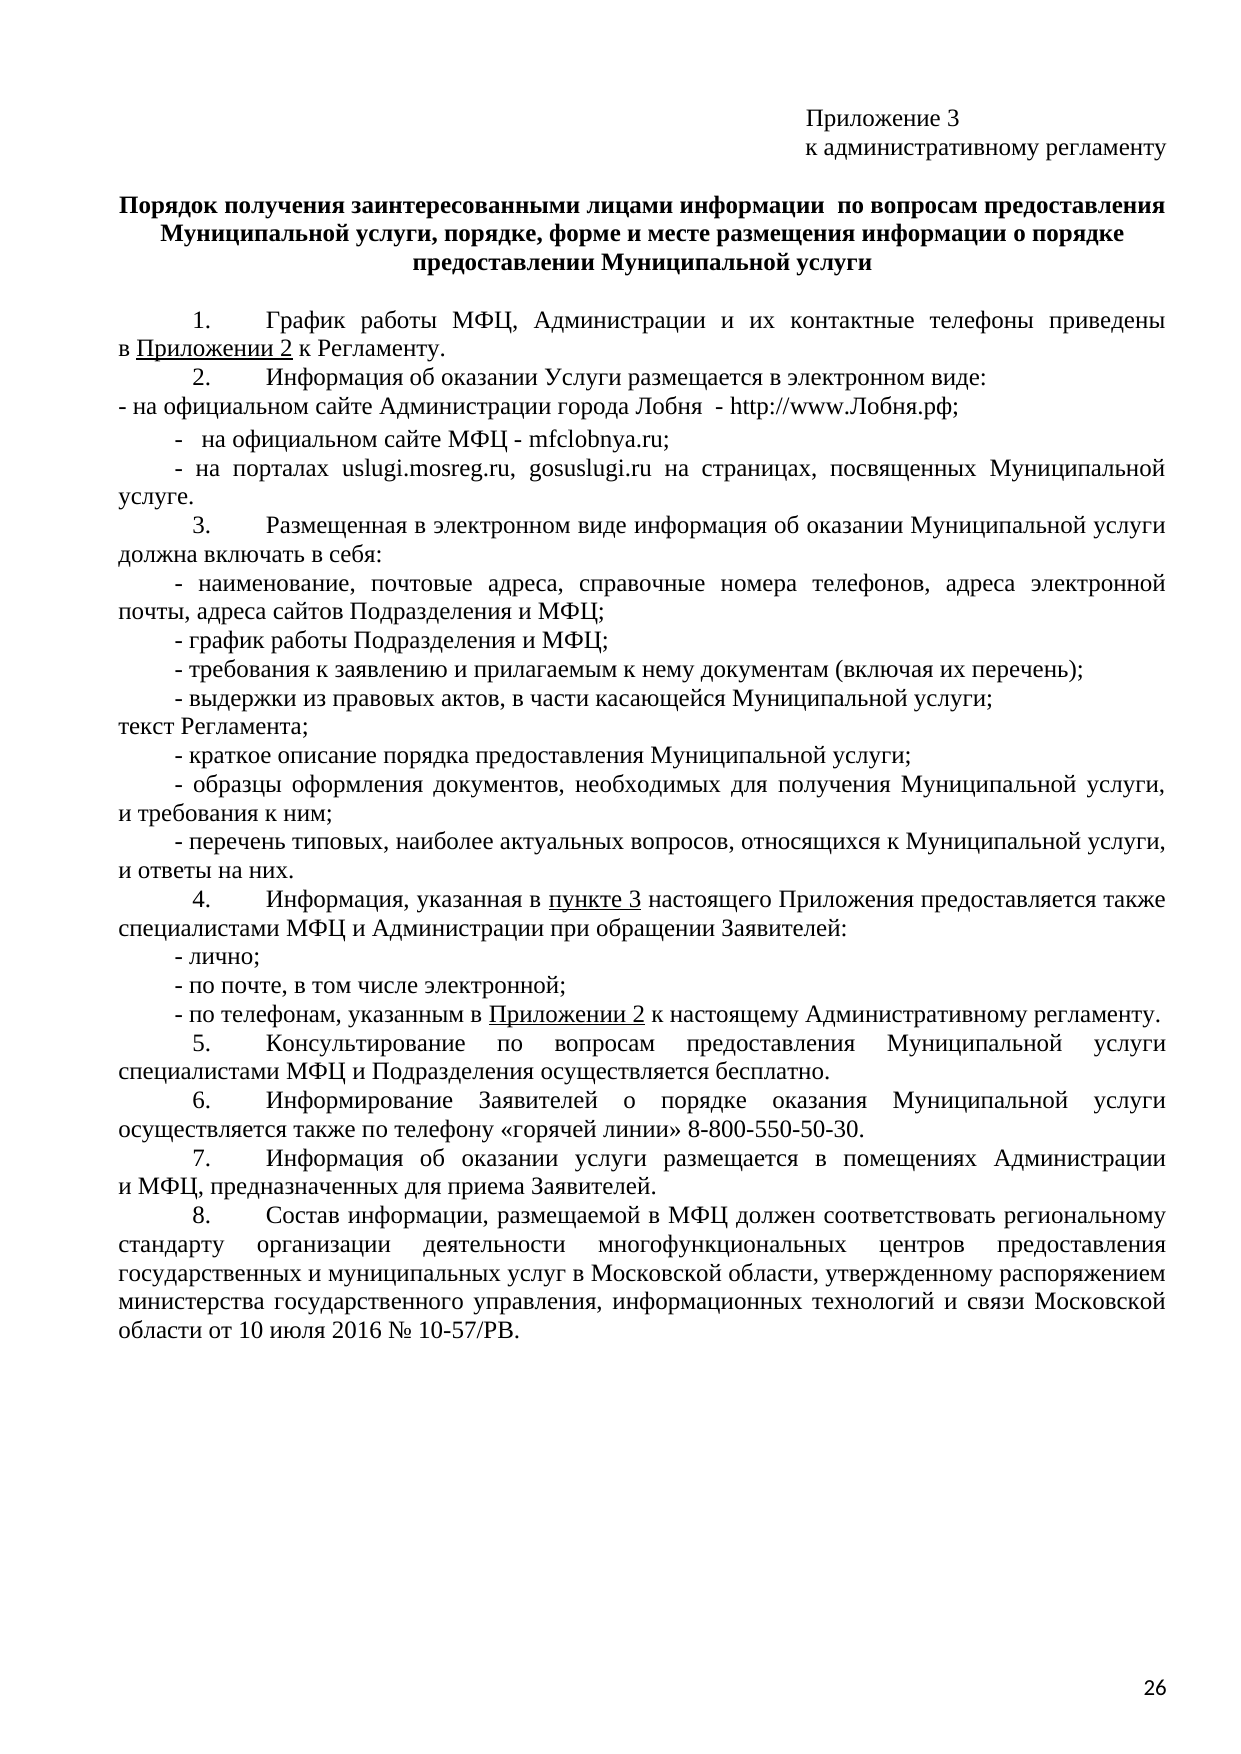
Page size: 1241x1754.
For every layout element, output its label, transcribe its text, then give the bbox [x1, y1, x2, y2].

text - наименование, почтовые адреса, справочные номера телефонов, адреса электронной почты, адреса сайтов Подразделения и МФЦ; [118, 568, 1167, 625]
list Информация об оказании услуги размещается в помещениях Администрации и МФЦ, предназначенных для приема Заявителей. [118, 1143, 1167, 1200]
text - на официальном сайте Администрации города Лобня - http://www.Лобня.рф; [118, 391, 1167, 420]
text - выдержки из правовых актов, в части касающейся Муниципальной услуги; [118, 683, 1167, 711]
list Консультирование по вопросам предоставления Муниципальной услуги специалистами МФЦ и Подразделения осуществляется бесплатно. [118, 1028, 1167, 1085]
list График работы МФЦ, Администрации и их контактные телефоны приведены в Приложении 2 к Регламенту. [118, 305, 1167, 362]
text текст Регламента; [118, 711, 1167, 740]
text Приложение 3 [281, 103, 1167, 132]
text - перечень типовых, наиболее актуальных вопросов, относящихся к Муниципальной услуги, и ответы на них. [118, 826, 1167, 884]
list Информация, указанная в пункте 3 настоящего Приложения предоставляется также специалистами МФЦ и Администрации при обращении Заявителей: [118, 884, 1167, 941]
list Информирование Заявителей о порядке оказания Муниципальной услуги осуществляется также по телефону «горячей линии» 8-800-550-50-30. [118, 1085, 1167, 1143]
text - по телефонам, указанным в Приложении 2 к настоящему Административному регламенту. [118, 999, 1167, 1028]
text Порядок получения заинтересованными лицами информации по вопросам предоставления Муниципальной услуги, порядке, форме и месте размещения информации о порядке предоставлении Муниципальной услуги [118, 190, 1167, 276]
list Информация об оказании Услуги размещается в электронном виде: [118, 362, 1167, 391]
text к административному регламенту [118, 132, 1167, 161]
text - по почте, в том числе электронной; [118, 970, 1167, 999]
text - график работы Подразделения и МФЦ; [118, 625, 1167, 654]
list Состав информации, размещаемой в МФЦ должен соответствовать региональному стандарту организации деятельности многофункциональных центров предоставления государственных и муниципальных услуг в Московской области, утвержденному распоряжением министерства государственного управления, информационных технологий и связи Московской области от 10 июля 2016 № 10-57/РВ. [118, 1200, 1167, 1344]
text - требования к заявлению и прилагаемым к нему документам (включая их перечень); [118, 654, 1167, 683]
text - краткое описание порядка предоставления Муниципальной услуги; [118, 740, 1167, 769]
list Размещенная в электронном виде информация об оказании Муниципальной услуги должна включать в себя: [118, 510, 1167, 568]
text - образцы оформления документов, необходимых для получения Муниципальной услуги, и требования к ним; [118, 769, 1167, 826]
text - на порталах uslugi.mosreg.ru, gosuslugi.ru на страницах, посвященных Муниципальной услуге. [118, 453, 1167, 510]
text - лично; [118, 941, 1167, 970]
text - на официальном сайте МФЦ - mfclobnya.ru; [118, 424, 1167, 453]
